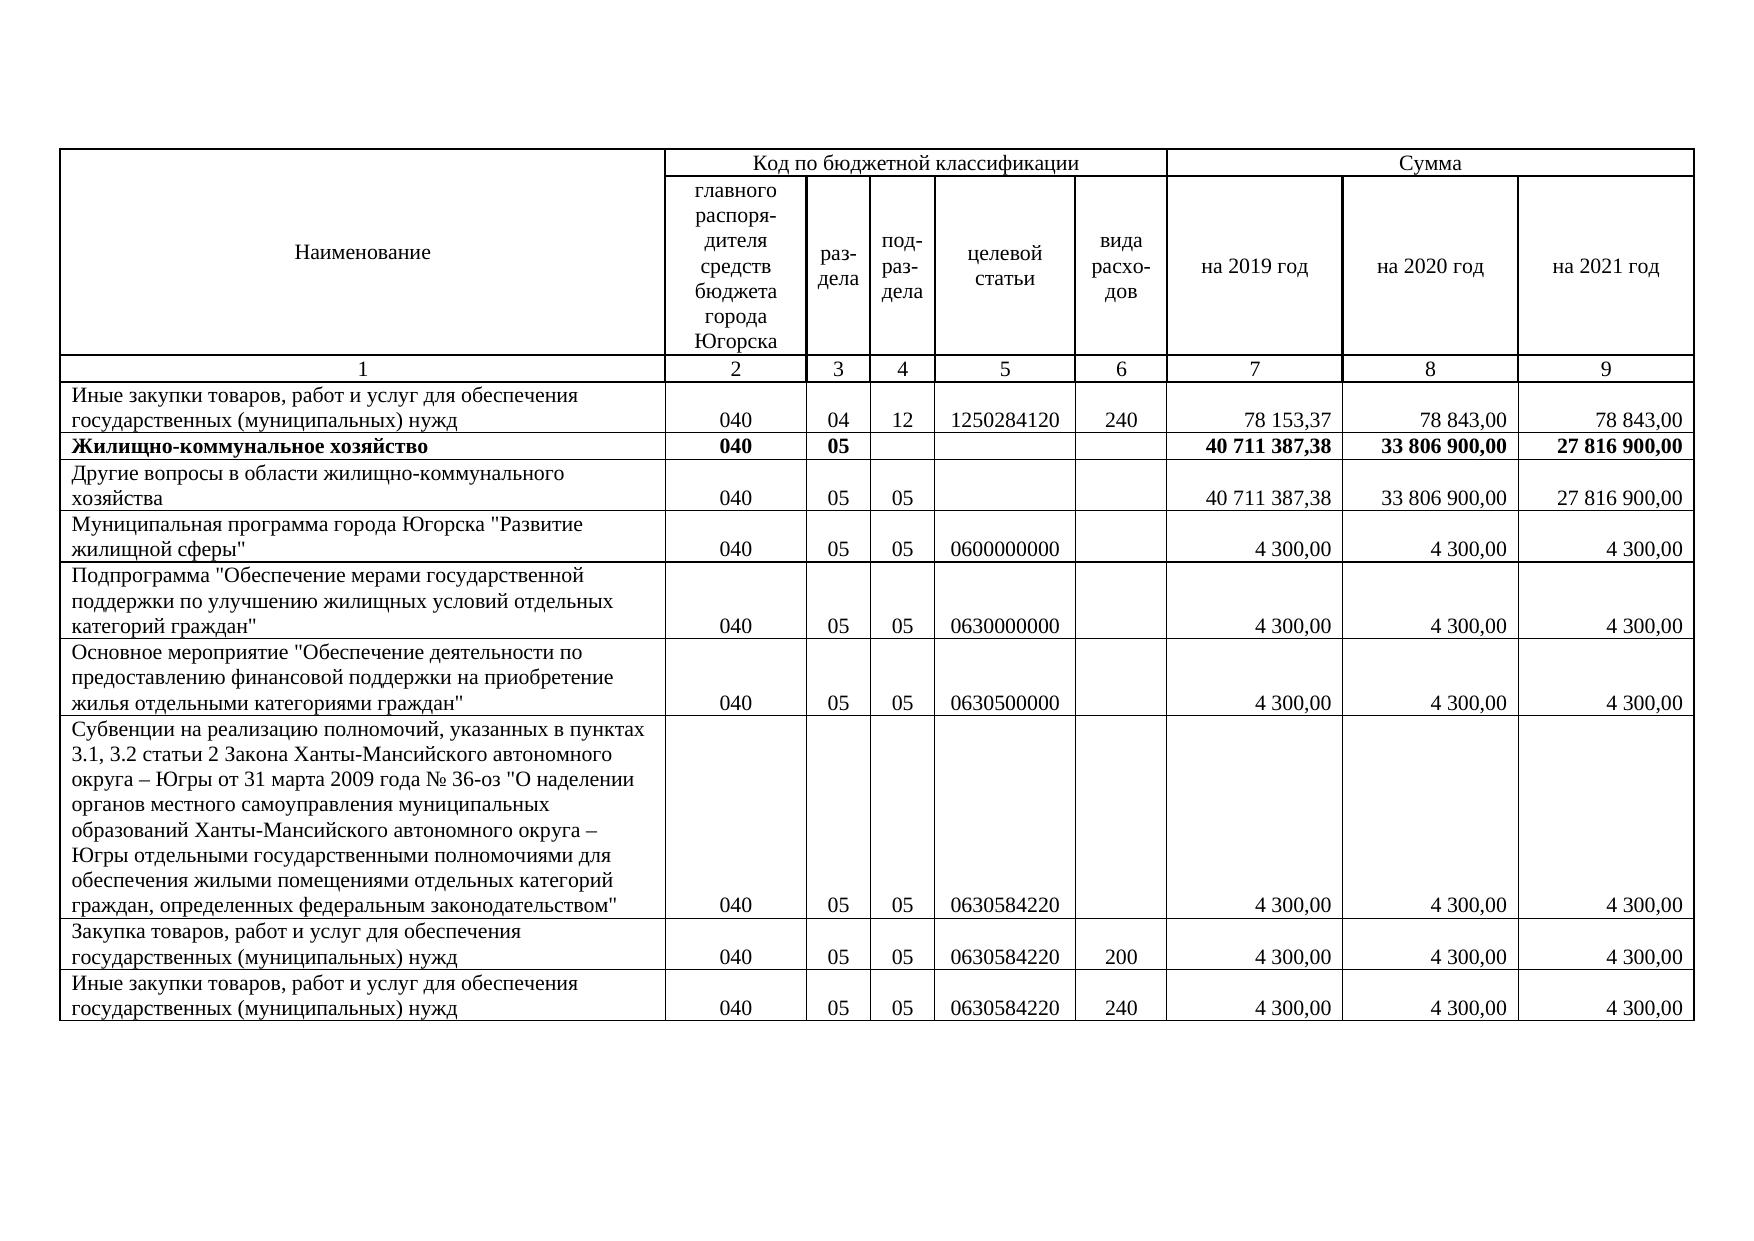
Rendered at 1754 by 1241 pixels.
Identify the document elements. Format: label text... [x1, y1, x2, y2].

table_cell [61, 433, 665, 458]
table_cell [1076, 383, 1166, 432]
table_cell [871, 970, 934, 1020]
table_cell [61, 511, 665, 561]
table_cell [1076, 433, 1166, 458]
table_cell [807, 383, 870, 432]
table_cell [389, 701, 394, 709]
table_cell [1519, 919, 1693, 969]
table_cell под- раз- дела [871, 177, 934, 353]
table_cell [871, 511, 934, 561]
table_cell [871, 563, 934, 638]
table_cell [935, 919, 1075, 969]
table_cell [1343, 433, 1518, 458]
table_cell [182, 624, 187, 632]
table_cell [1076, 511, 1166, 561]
table_cell вида расхо-дов [1076, 177, 1166, 353]
table_cell раз- дела [808, 177, 869, 353]
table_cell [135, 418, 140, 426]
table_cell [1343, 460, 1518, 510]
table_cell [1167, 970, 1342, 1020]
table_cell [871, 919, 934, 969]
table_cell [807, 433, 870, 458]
table_cell 3 [808, 356, 869, 381]
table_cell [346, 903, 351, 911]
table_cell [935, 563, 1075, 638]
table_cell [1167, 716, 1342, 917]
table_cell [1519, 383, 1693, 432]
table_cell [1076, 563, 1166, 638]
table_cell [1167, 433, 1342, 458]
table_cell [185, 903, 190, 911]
table_cell 8 [1344, 356, 1517, 381]
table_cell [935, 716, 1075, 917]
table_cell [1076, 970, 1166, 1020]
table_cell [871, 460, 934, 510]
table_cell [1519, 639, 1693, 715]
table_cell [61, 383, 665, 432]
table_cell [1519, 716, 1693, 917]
table_cell 2 [666, 356, 805, 381]
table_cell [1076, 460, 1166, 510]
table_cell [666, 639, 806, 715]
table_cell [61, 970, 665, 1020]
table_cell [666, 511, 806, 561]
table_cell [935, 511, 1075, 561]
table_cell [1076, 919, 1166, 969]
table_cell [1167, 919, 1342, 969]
table_cell 7 [1168, 356, 1341, 381]
table_cell 5 [936, 356, 1074, 381]
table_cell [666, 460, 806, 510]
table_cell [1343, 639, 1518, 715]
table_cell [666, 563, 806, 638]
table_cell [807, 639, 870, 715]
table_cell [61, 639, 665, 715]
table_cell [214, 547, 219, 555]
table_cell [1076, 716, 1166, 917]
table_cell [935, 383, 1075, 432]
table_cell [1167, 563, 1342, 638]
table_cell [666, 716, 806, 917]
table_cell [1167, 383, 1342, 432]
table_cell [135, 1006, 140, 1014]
table_cell 6 [1076, 356, 1166, 381]
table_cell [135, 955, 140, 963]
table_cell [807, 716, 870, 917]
table_header Код по бюджетной классификации [666, 150, 1166, 175]
table_cell на 2019 год [1168, 177, 1341, 353]
table_cell 1 [61, 356, 664, 381]
table_cell главного распоря- дителя средств бюджета города Югорска [666, 177, 805, 353]
table_cell 4 [871, 356, 934, 381]
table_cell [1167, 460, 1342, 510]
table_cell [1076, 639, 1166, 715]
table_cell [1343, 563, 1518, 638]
table_header Наименование [61, 150, 664, 353]
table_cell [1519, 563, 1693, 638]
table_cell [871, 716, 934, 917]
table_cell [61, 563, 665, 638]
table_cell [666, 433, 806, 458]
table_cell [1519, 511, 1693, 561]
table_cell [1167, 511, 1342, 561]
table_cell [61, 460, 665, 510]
table_cell целевой статьи [936, 177, 1074, 353]
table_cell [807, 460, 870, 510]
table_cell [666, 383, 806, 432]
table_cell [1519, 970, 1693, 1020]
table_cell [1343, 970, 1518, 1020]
table_cell 9 [1519, 356, 1693, 381]
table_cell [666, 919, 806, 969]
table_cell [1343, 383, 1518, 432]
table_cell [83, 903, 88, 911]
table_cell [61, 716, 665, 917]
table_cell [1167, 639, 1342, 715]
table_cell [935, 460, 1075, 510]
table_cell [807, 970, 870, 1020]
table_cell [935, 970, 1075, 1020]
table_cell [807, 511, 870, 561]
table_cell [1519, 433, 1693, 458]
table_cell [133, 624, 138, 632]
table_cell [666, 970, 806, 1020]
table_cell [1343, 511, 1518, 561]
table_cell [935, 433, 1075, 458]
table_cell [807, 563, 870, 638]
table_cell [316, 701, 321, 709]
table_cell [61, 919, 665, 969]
table_cell на 2021 год [1519, 177, 1693, 353]
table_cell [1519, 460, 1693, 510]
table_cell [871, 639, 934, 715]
table_header Сумма [1168, 150, 1693, 175]
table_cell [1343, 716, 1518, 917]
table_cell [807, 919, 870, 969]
table_cell на 2020 год [1344, 177, 1517, 353]
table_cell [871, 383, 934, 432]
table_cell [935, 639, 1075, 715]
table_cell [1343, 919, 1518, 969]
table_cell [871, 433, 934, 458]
